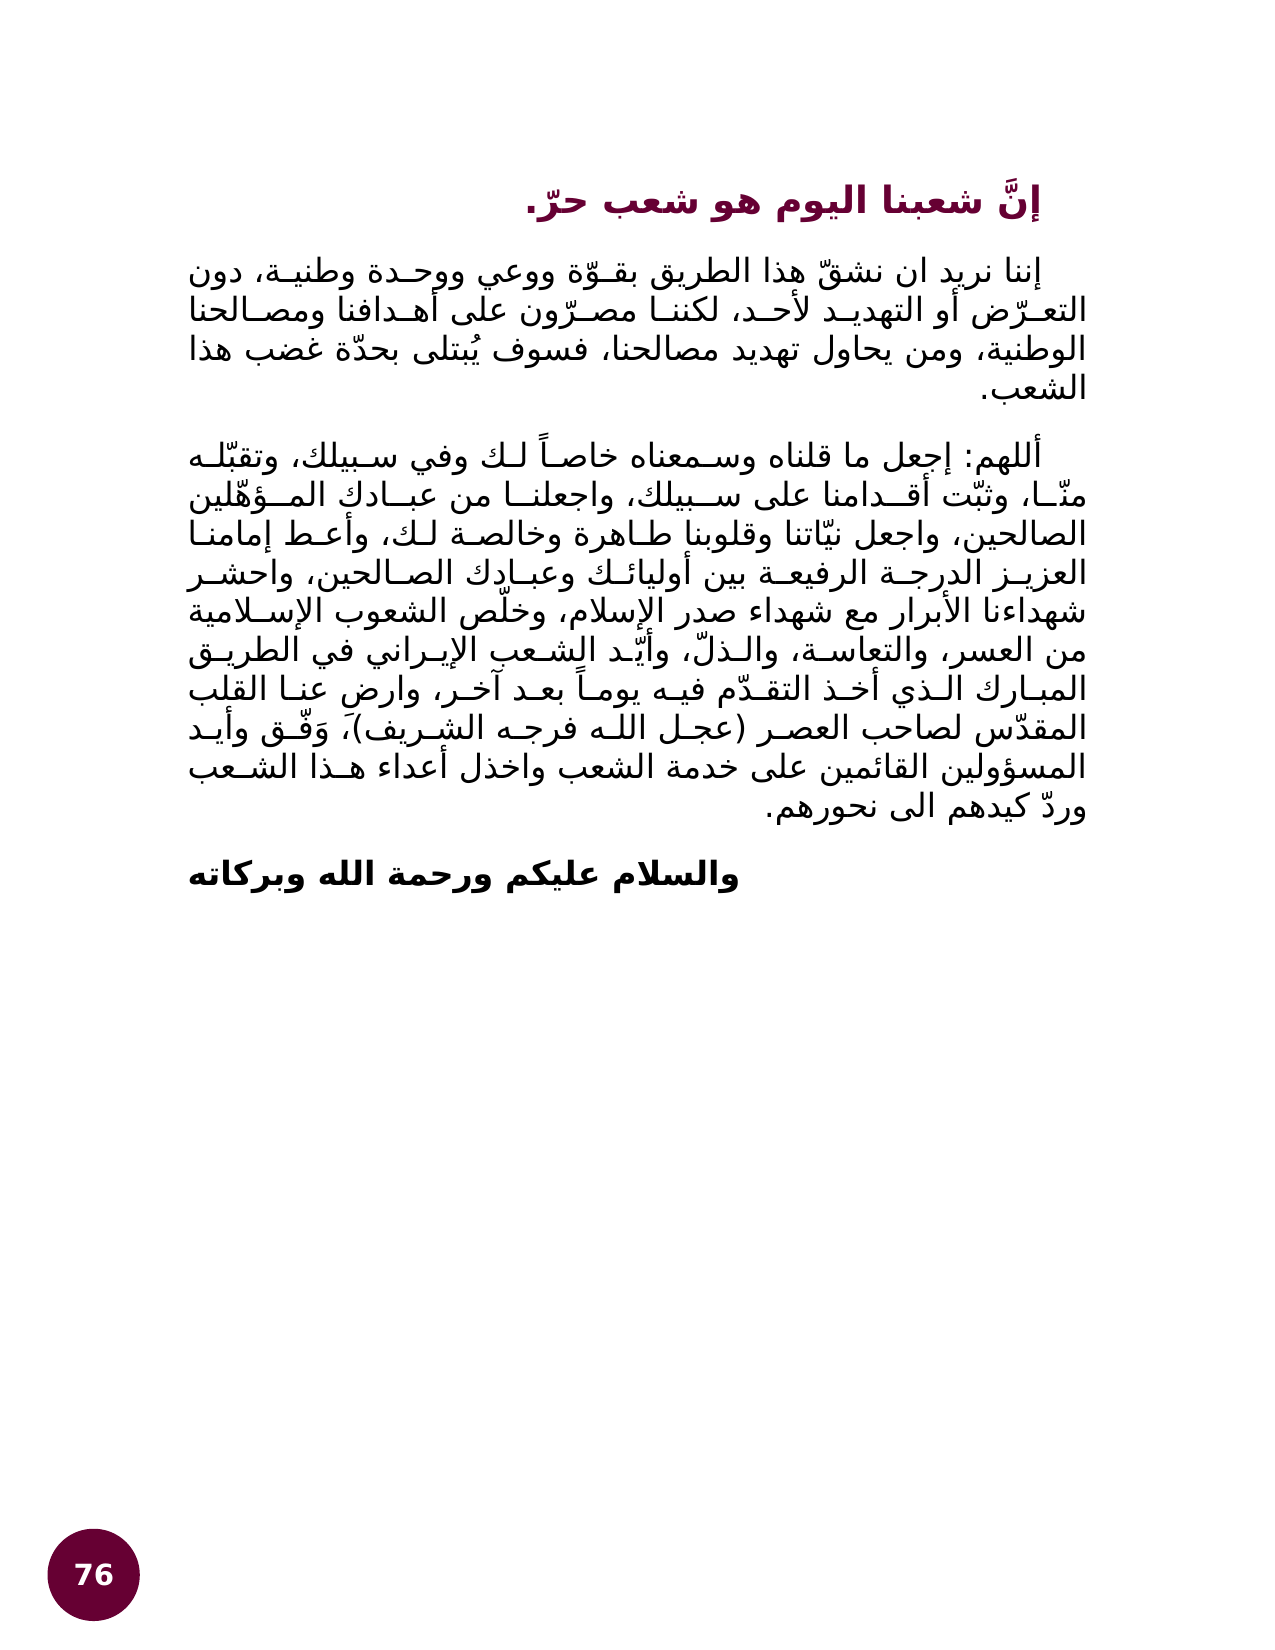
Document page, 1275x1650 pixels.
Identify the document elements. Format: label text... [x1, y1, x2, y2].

text إنَّ شعبنا اليوم هو شعب حرّ. [187, 179, 1087, 223]
text أللهم: إجعل ما قلناه وسمعناه خاصاً لك وفي سبيلك، وتقبّله منّا، وثبّت أقدامنا على سبيلك، واجعلنا من عبادك المؤهّلين الصالحين، واجعل نيّاتنا وقلوبنا طاهرة وخالصة لك، وأعط إمامنا العزيز الدرجة الرفيعة بين أوليائك وعبادك الصالحين، واحشر شهداءنا الأبرار مع شهداء صدر الإسلام، وخلّص الشعوب الإسلامية من العسر، والتعاسة، والذلّ، وأيّد الشعب الإيراني في الطريق المبارك الذي أخذ التقدّم فيه يوماً بعد آخر، وارضِ عنا القلب المقدّس لصاحب العصر (عجل الله فرجه الشريف)، وَفّق وأيد المسؤولين القائمين على خدمة الشعب واخذل أعداء هذا الشعب وردّ كيدهم الى نحورهم. [187, 437, 1087, 825]
text إننا نريد ان نشقّ هذا الطريق بقوّة ووعي ووحدة وطنية، دون التعرّض أو التهديد لأحد، لكننا مصرّون على أهدافنا ومصالحنا الوطنية، ومن يحاول تهديد مصالحنا، فسوف يُبتلى بحدّة غضب هذا الشعب. [187, 252, 1087, 407]
text والسلام عليكم ورحمة الله وبركاته [187, 854, 1087, 893]
